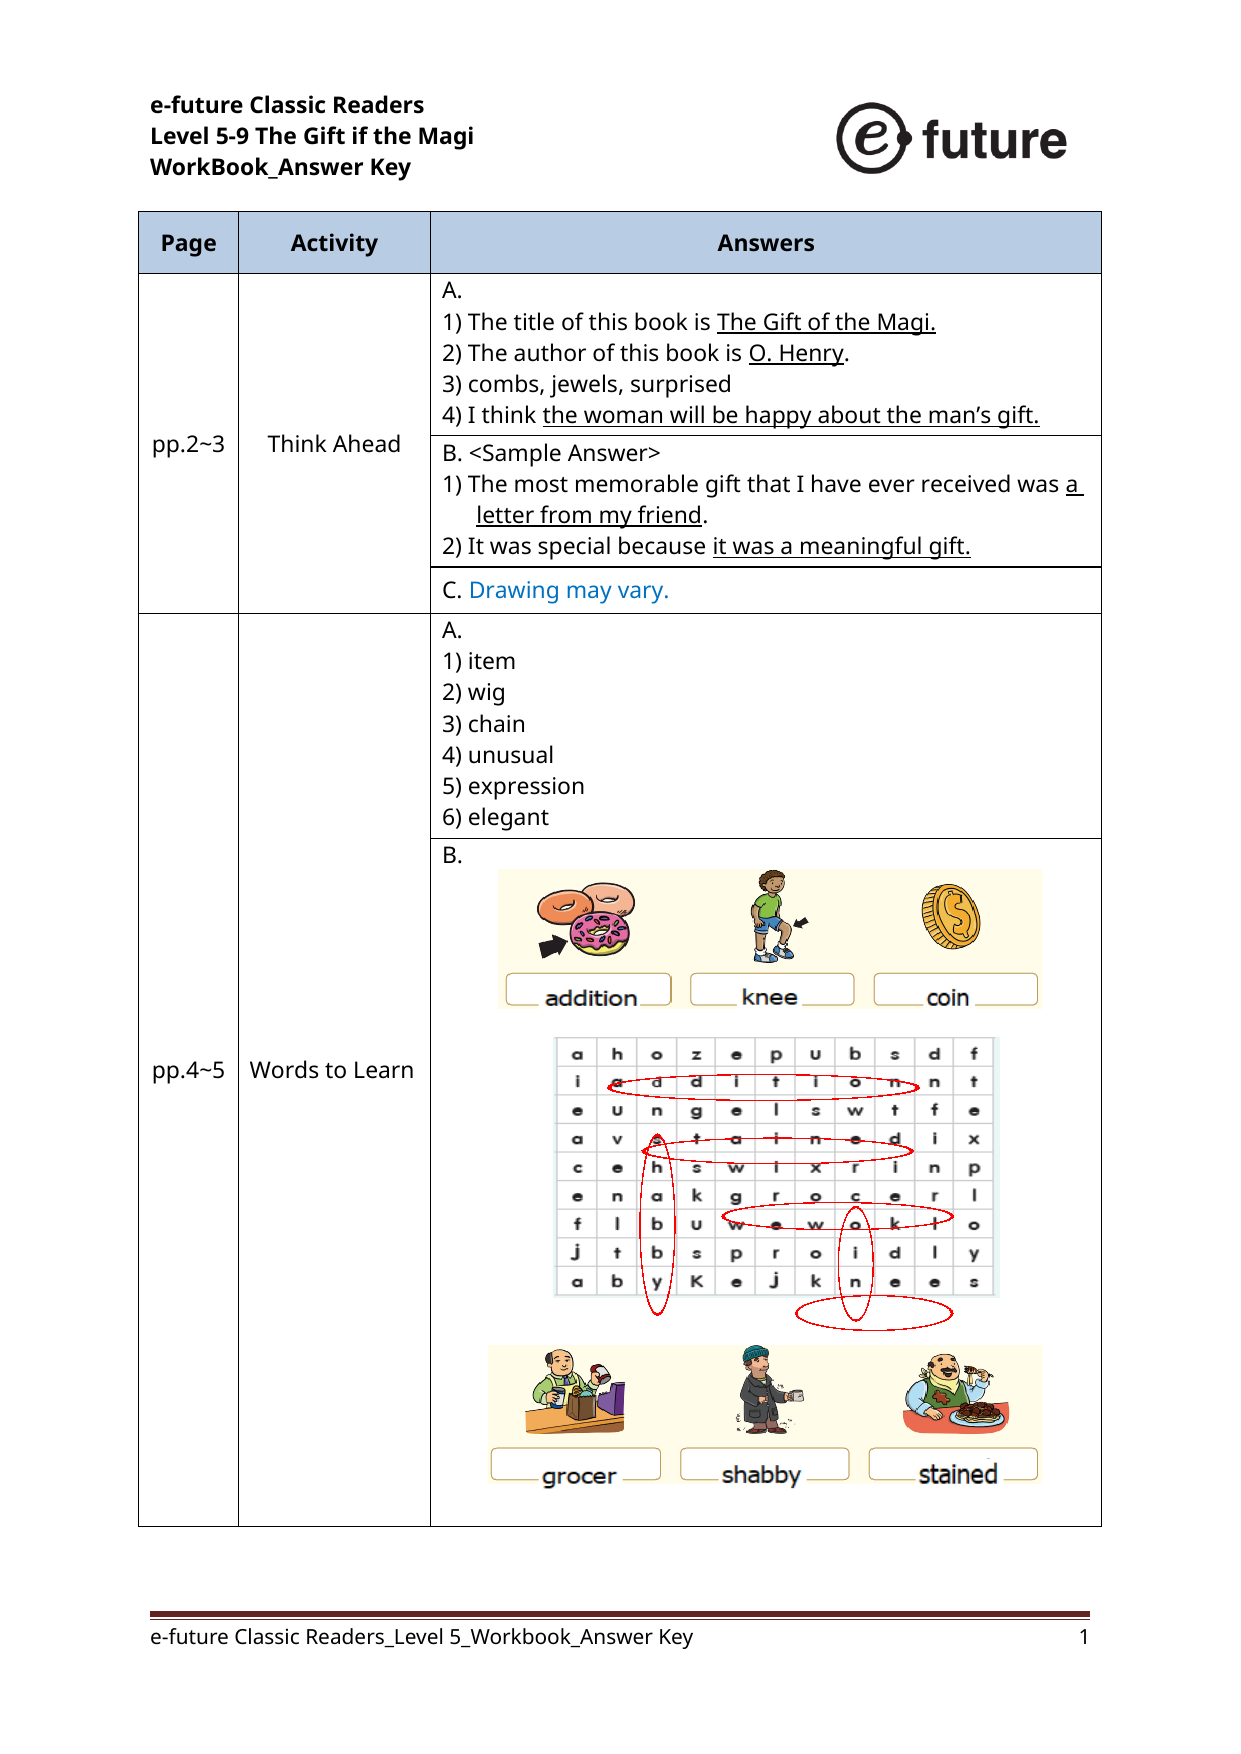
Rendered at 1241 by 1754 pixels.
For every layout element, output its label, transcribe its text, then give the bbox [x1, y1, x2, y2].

picture [827, 93, 1076, 183]
table_header Page [139, 212, 238, 273]
table_header Activity [239, 212, 430, 273]
table_cell A. 1) item 2) wig 3) chain 4) unusual 5) expression 6) elegant [431, 614, 1101, 837]
picture [839, 1230, 873, 1296]
table_cell B. [431, 839, 1101, 1526]
picture [487, 1345, 1043, 1492]
table_cell Words to Learn [239, 614, 430, 1526]
picture [641, 1155, 674, 1298]
picture [667, 1139, 909, 1163]
picture [650, 1137, 663, 1146]
table_cell C. Drawing may vary. [431, 568, 1101, 613]
table_cell A. 1) The title of this book is The Gift of the Magi. 2) The author of this book is O. Henry. 3) combs, jewels, surprised 4) I think the woman will be happy about the man’s gift. [431, 274, 1101, 435]
table_cell B. <Sample Answer> 1) The most memorable gift that I have ever received was a letter from my friend. 2) It was special because it was a meaningful gift. [431, 436, 1101, 566]
table_cell Think Ahead [239, 274, 430, 613]
picture [498, 869, 1043, 1015]
picture [552, 1037, 1000, 1298]
table_cell pp.2~3 [139, 274, 238, 613]
picture [648, 1145, 668, 1157]
picture [843, 1208, 869, 1229]
picture [725, 1203, 950, 1229]
table_header Answers [431, 212, 1101, 273]
table_cell pp.4~5 [139, 614, 238, 1526]
